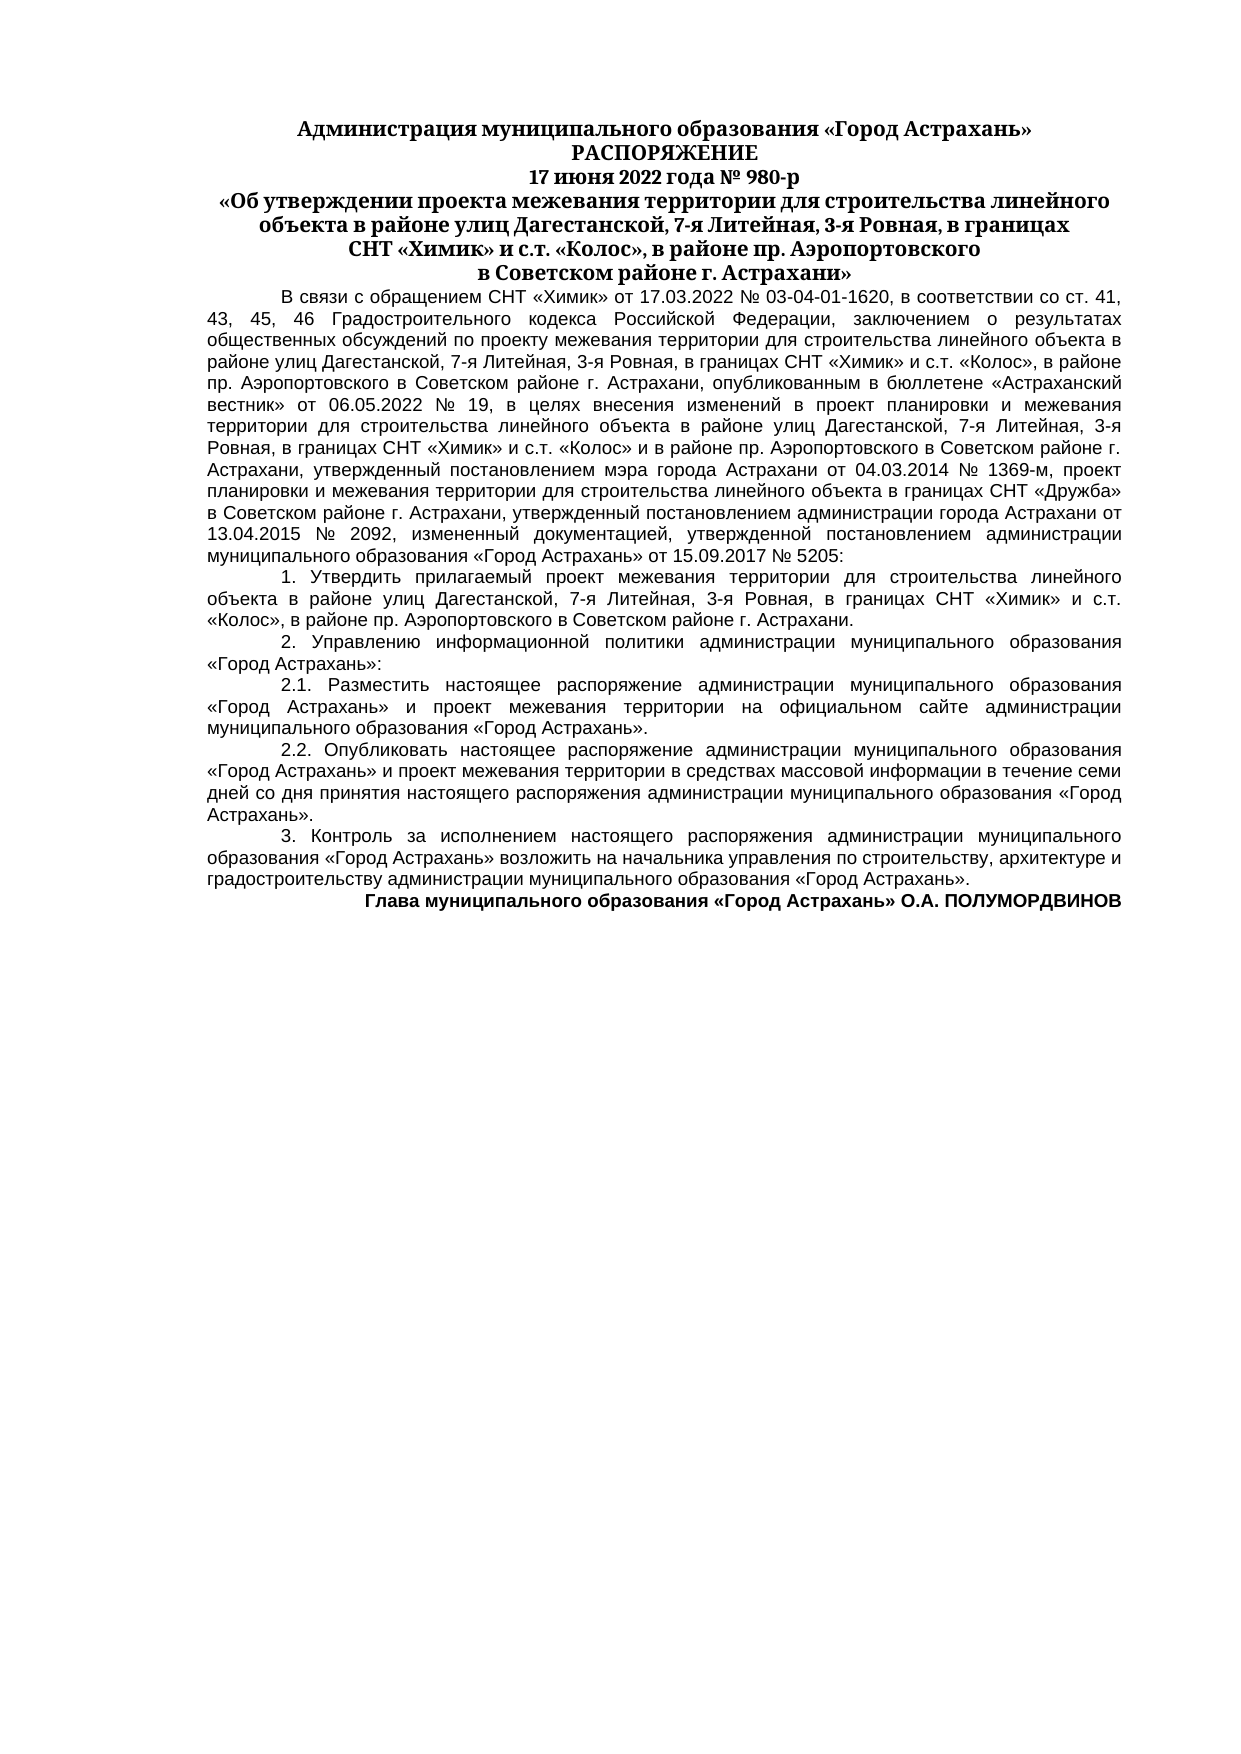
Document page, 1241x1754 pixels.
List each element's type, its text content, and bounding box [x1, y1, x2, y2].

text 1. Утвердить прилагаемый проект межевания территории для строительства линейного объекта в районе улиц Дагестанской, 7-я Литейная, 3-я Ровная, в границах СНТ «Химик» и с.т. «Колос», в районе пр. Аэропортовского в Советском районе г. Астрахани. [207, 566, 1122, 631]
text «Об утверждении проекта межевания территории для строительства линейного [207, 190, 1122, 214]
text Администрация муниципального образования «Город Астрахань» [207, 118, 1122, 142]
text 2. Управлению информационной политики администрации муниципального образования «Город Астрахань»: [207, 631, 1122, 674]
text 3. Контроль за исполнением настоящего распоряжения администрации муниципального образования «Город Астрахань» возложить на начальника управления по строительству, архитектуре и градостроительству администрации муниципального образования «Город Астрахань». [207, 825, 1122, 889]
text СНТ «Химик» и с.т. «Колос», в районе пр. Аэропортовского [207, 238, 1122, 262]
text 2.1. Разместить настоящее распоряжение администрации муниципального образования «Город Астрахань» и проект межевания территории на официальном сайте администрации муниципального образования «Город Астрахань». [207, 674, 1122, 739]
text в Советском районе г. Астрахани» [207, 262, 1122, 286]
text 2.2. Опубликовать настоящее распоряжение администрации муниципального образования «Город Астрахань» и проект межевания территории в средствах массовой информации в течение семи дней со дня принятия настоящего распоряжения администрации муниципального образования «Город Астрахань». [207, 739, 1122, 825]
text РАСПОРЯЖЕНИЕ [207, 142, 1122, 166]
text Глава муниципального образования «Город Астрахань» О.А. ПОЛУМОРДВИНОВ [207, 889, 1122, 911]
text В связи с обращением СНТ «Химик» от 17.03.2022 № 03-04-01-1620, в соответствии со ст. 41, 43, 45, 46 Градостроительного кодекса Российской Федерации, заключением о результатах общественных обсуждений по проекту межевания территории для строительства линейного объекта в районе улиц Дагестанской, 7-я Литейная, 3-я Ровная, в границах СНТ «Химик» и с.т. «Колос», в районе пр. Аэропортовского в Советском районе г. Астрахани, опубликованным в бюллетене «Астраханский вестник» от 06.05.2022 № 19, в целях внесения изменений в проект планировки и межевания территории для строительства линейного объекта в районе улиц Дагестанской, 7-я Литейная, 3-я Ровная, в границах СНТ «Химик» и с.т. «Колос» и в районе пр. Аэропортовского в Советском районе г. Астрахани, утвержденный постановлением мэра города Астрахани от 04.03.2014 № 1369-м, проект планировки и межевания территории для строительства линейного объекта в границах СНТ «Дружба» в Советском районе г. Астрахани, утвержденный постановлением администрации города Астрахани от 13.04.2015 № 2092, измененный документацией, утвержденной постановлением администрации муниципального образования «Город Астрахань» от 15.09.2017 № 5205: [207, 286, 1122, 566]
text 17 июня 2022 года № 980-р [207, 166, 1122, 190]
text объекта в районе улиц Дагестанской, 7-я Литейная, 3-я Ровная, в границах [207, 214, 1122, 238]
